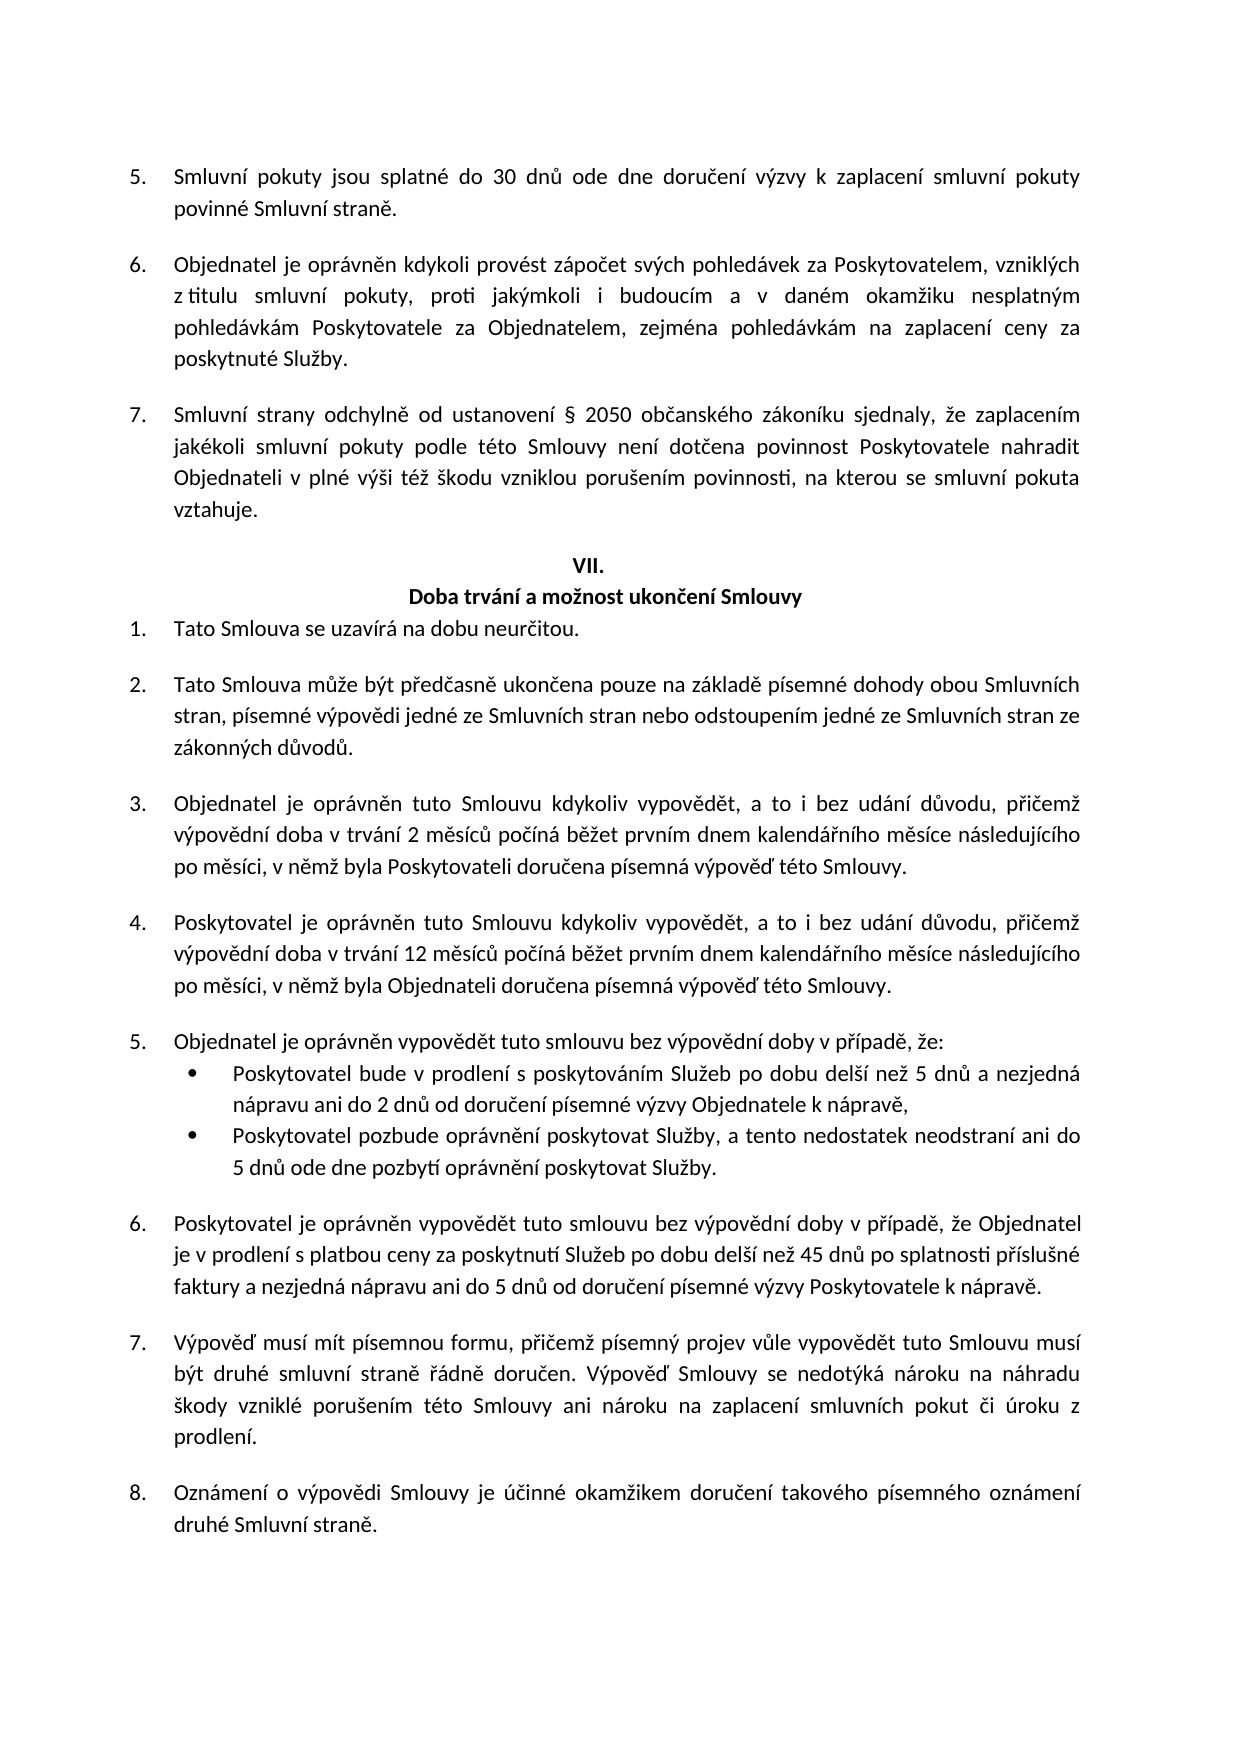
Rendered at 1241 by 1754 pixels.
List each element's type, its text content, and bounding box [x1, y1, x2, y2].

list Tato Smlouva může být předčasně ukončena pouze na základě písemné dohody obou Smluvních stran, písemné výpovědi jedné ze Smluvních stran nebo odstoupením jedné ze Smluvních stran ze zákonných důvodů. [129, 670, 1082, 761]
list Smluvní pokuty jsou splatné do 30 dnů ode dne doručení výzvy k zaplacení smluvní pokuty povinné Smluvní straně. [129, 162, 1082, 222]
list Poskytovatel bude v prodlení s poskytováním Služeb po dobu delší než 5 dnů a nezjedná nápravu ani do 2 dnů od doručení písemné výzvy Objednatele k nápravě, [188, 1059, 1082, 1118]
list Oznámení o výpovědi Smlouvy je účinné okamžikem doručení takového písemného oznámení druhé Smluvní straně. [129, 1478, 1082, 1538]
list Poskytovatel je oprávněn tuto Smlouvu kdykoliv vypovědět, a to i bez udání důvodu, přičemž výpovědní doba v trvání 12 měsíců počíná běžet prvním dnem kalendářního měsíce následujícího po měsíci, v němž byla Objednateli doručena písemná výpověď této Smlouvy. [129, 908, 1082, 999]
list Objednatel je oprávněn vypovědět tuto smlouvu bez výpovědní doby v případě, že: [129, 1027, 1082, 1055]
list Tato Smlouva se uzavírá na dobu neurčitou. [129, 614, 1082, 642]
list Výpověď musí mít písemnou formu, přičemž písemný projev vůle vypovědět tuto Smlouvu musí být druhé smluvní straně řádně doručen. Výpověď Smlouvy se nedotýká nároku na náhradu škody vzniklé porušením této Smlouvy ani nároku na zaplacení smluvních pokut či úroku z prodlení. [129, 1328, 1082, 1450]
list Doba trvání a možnost ukončení Smlouvy [128, 551, 1082, 610]
list Poskytovatel pozbude oprávnění poskytovat Služby, a tento nedostatek neodstraní ani do 5 dnů ode dne pozbytí oprávnění poskytovat Služby. [188, 1121, 1082, 1181]
list Objednatel je oprávněn tuto Smlouvu kdykoliv vypovědět, a to i bez udání důvodu, přičemž výpovědní doba v trvání 2 měsíců počíná běžet prvním dnem kalendářního měsíce následujícího po měsíci, v němž byla Poskytovateli doručena písemná výpověď této Smlouvy. [129, 789, 1082, 880]
list Smluvní strany odchylně od ustanovení § 2050 občanského zákoníku sjednaly, že zaplacením jakékoli smluvní pokuty podle této Smlouvy není dotčena povinnost Poskytovatele nahradit Objednateli v plné výši též škodu vzniklou porušením povinnosti, na kterou se smluvní pokuta vztahuje. [129, 401, 1082, 523]
list Objednatel je oprávněn kdykoli provést zápočet svých pohledávek za Poskytovatelem, vzniklých z titulu smluvní pokuty, proti jakýmkoli i budoucím a v daném okamžiku nesplatným pohledávkám Poskytovatele za Objednatelem, zejména pohledávkám na zaplacení ceny za poskytnuté Služby. [129, 250, 1082, 372]
list Poskytovatel je oprávněn vypovědět tuto smlouvu bez výpovědní doby v případě, že Objednatel je v prodlení s platbou ceny za poskytnutí Služeb po dobu delší než 45 dnů po splatnosti příslušné faktury a nezjedná nápravu ani do 5 dnů od doručení písemné výzvy Poskytovatele k nápravě. [129, 1209, 1082, 1300]
